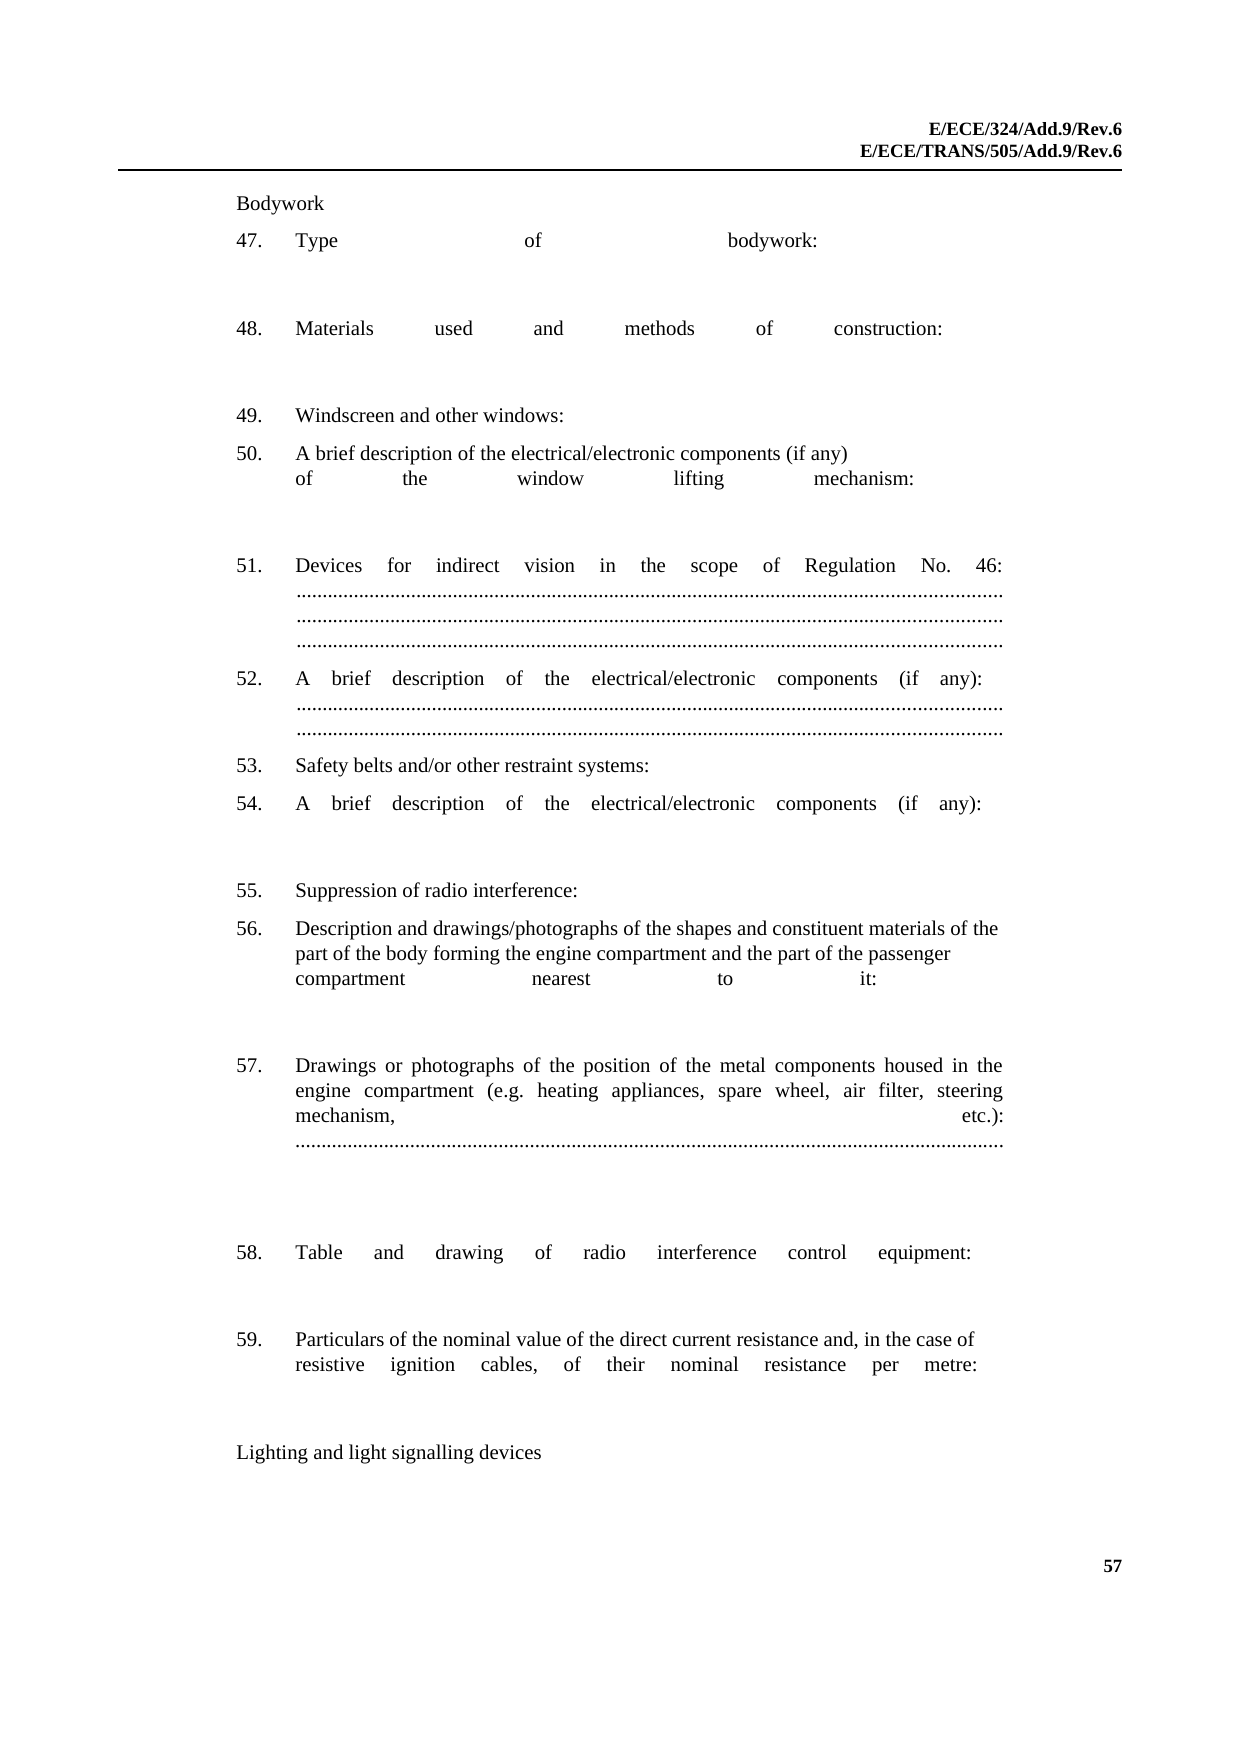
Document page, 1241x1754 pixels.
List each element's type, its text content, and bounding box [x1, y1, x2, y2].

text 47. Type of bodywork: [236, 227, 1004, 302]
text 56. Description and drawings/photographs of the shapes and constituent materials of the [236, 915, 1004, 940]
text of the window lifting mechanism: [236, 465, 1004, 540]
text 57. Drawings or photographs of the position of the metal components housed in the engine compartment (e.g. heating appliances, spare wheel, air filter, steering mechanism, etc.): [236, 1052, 1004, 1152]
text part of the body forming the engine compartment and the part of the passenger [236, 940, 1004, 965]
text 53. Safety belts and/or other restraint systems: [236, 752, 1004, 777]
text compartment nearest to it: [236, 965, 1004, 1040]
text Bodywork [236, 190, 1004, 215]
text 52. A brief description of the electrical/electronic components (if any): [236, 665, 1004, 740]
text 48. Materials used and methods of construction: [236, 315, 1004, 390]
text resistive ignition cables, of their nominal resistance per metre: [236, 1351, 1004, 1426]
text 49. Windscreen and other windows: [236, 402, 1004, 427]
text 51. Devices for indirect vision in the scope of Regulation No. 46: [236, 552, 1004, 652]
text 50. A brief description of the electrical/electronic components (if any) [236, 440, 1004, 465]
text 58. Table and drawing of radio interference control equipment: [236, 1239, 1004, 1314]
text Lighting and light signalling devices [236, 1439, 1004, 1464]
text 59. Particulars of the nominal value of the direct current resistance and, in the case of [236, 1326, 1004, 1351]
text 54. A brief description of the electrical/electronic components (if any): [236, 790, 1004, 865]
text 55. Suppression of radio interference: [236, 877, 1004, 902]
